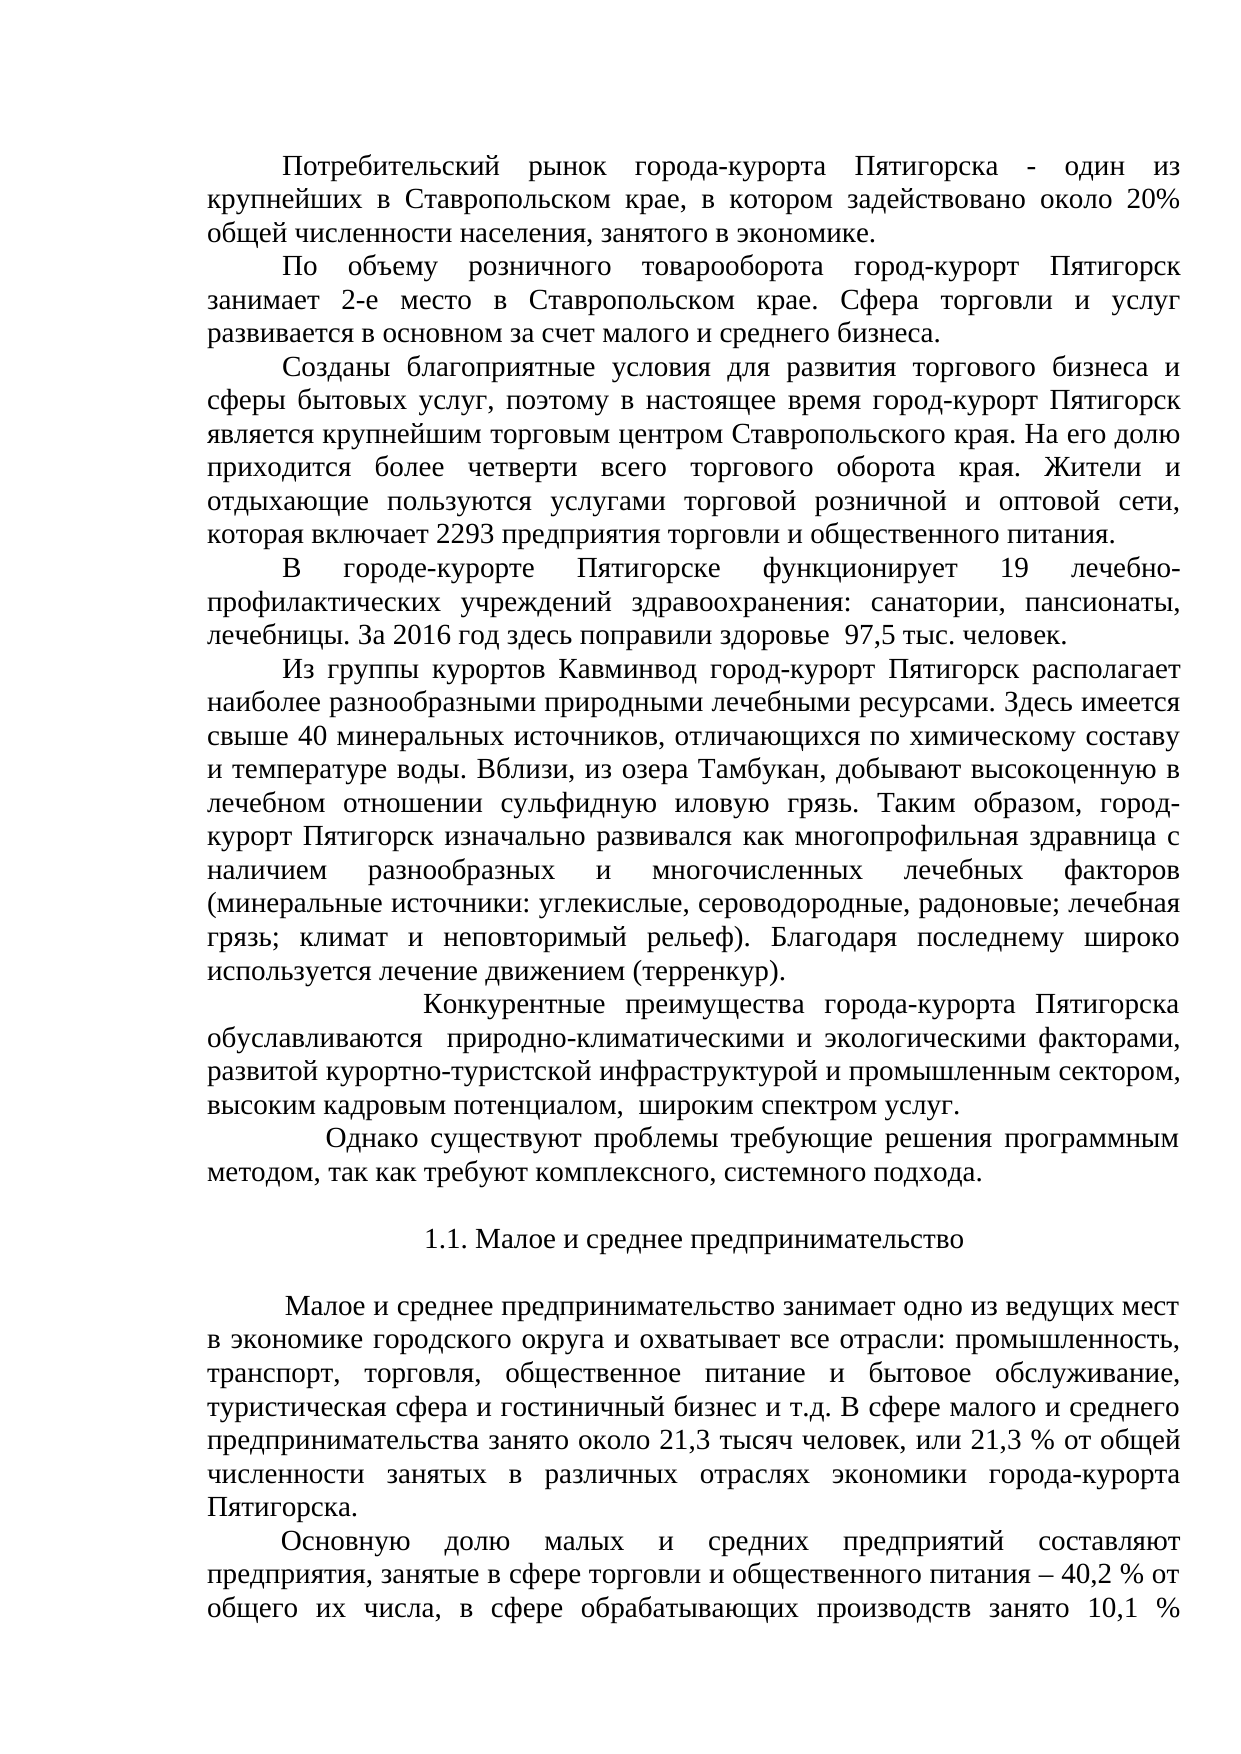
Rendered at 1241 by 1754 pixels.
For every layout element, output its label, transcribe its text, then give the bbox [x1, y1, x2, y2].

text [207, 1523, 1181, 1623]
text В городе-курорте Пятигорске функционирует 19 лечебно-профилактических учреждений здравоохранения: санатории, пансионаты, лечебницы. За 2016 год здесь поправили здоровье 97,5 тыс. человек. [207, 550, 1181, 651]
text Однако существуют проблемы требующие решения программным методом, так как требуют комплексного, системного подхода. [207, 1120, 1181, 1187]
text Созданы благоприятные условия для развития торгового бизнеса и сферы бытовых услуг, поэтому в настоящее время город-курорт Пятигорск является крупнейшим торговым центром Ставропольского края. На его долю приходится более четверти всего торгового оборота края. Жители и отдыхающие пользуются услугами торговой розничной и оптовой сети, которая включает 2293 предприятия торговли и общественного питания. [207, 349, 1181, 550]
text Малое и среднее предпринимательство занимает одно из ведущих мест в экономике городского округа и охватывает все отрасли: промышленность, транспорт, торговля, общественное питание и бытовое обслуживание, туристическая сфера и гостиничный бизнес и т.д. В сфере малого и среднего предпринимательства занято около 21,3 тысяч человек, или 21,3 % от общей численности занятых в различных отраслях экономики города-курорта Пятигорска. [207, 1288, 1181, 1523]
text Потребительский рынок города-курорта Пятигорска - один из крупнейших в Ставропольском крае, в котором задействовано около 20% общей численности населения, занятого в экономике. [207, 148, 1181, 248]
text По объему розничного товарооборота город-курорт Пятигорск занимает 2-е место в Ставропольском крае. Сфера торговли и услуг развивается в основном за счет малого и среднего бизнеса. [207, 248, 1181, 349]
text Конкурентные преимущества города-курорта Пятигорска обуславливаются природно-климатическими и экологическими факторами, развитой курортно-туристской инфраструктурой и промышленным сектором, высоким кадровым потенциалом, широким спектром услуг. [207, 986, 1181, 1120]
text 1.1. Малое и среднее предпринимательство [207, 1221, 1181, 1254]
text Из группы курортов Кавминвод город-курорт Пятигорск располагает наиболее разнообразными природными лечебными ресурсами. Здесь имеется свыше 40 минеральных источников, отличающихся по химическому составу и температуре воды. Вблизи, из озера Тамбукан, добывают высокоценную в лечебном отношении сульфидную иловую грязь. Таким образом, город-курорт Пятигорск изначально развивался как многопрофильная здравница с наличием разнообразных и многочисленных лечебных факторов (минеральные источники: углекислые, сероводородные, радоновые; лечебная грязь; климат и неповторимый рельеф). Благодаря последнему широко используется лечение движением (терренкур). [207, 651, 1181, 986]
